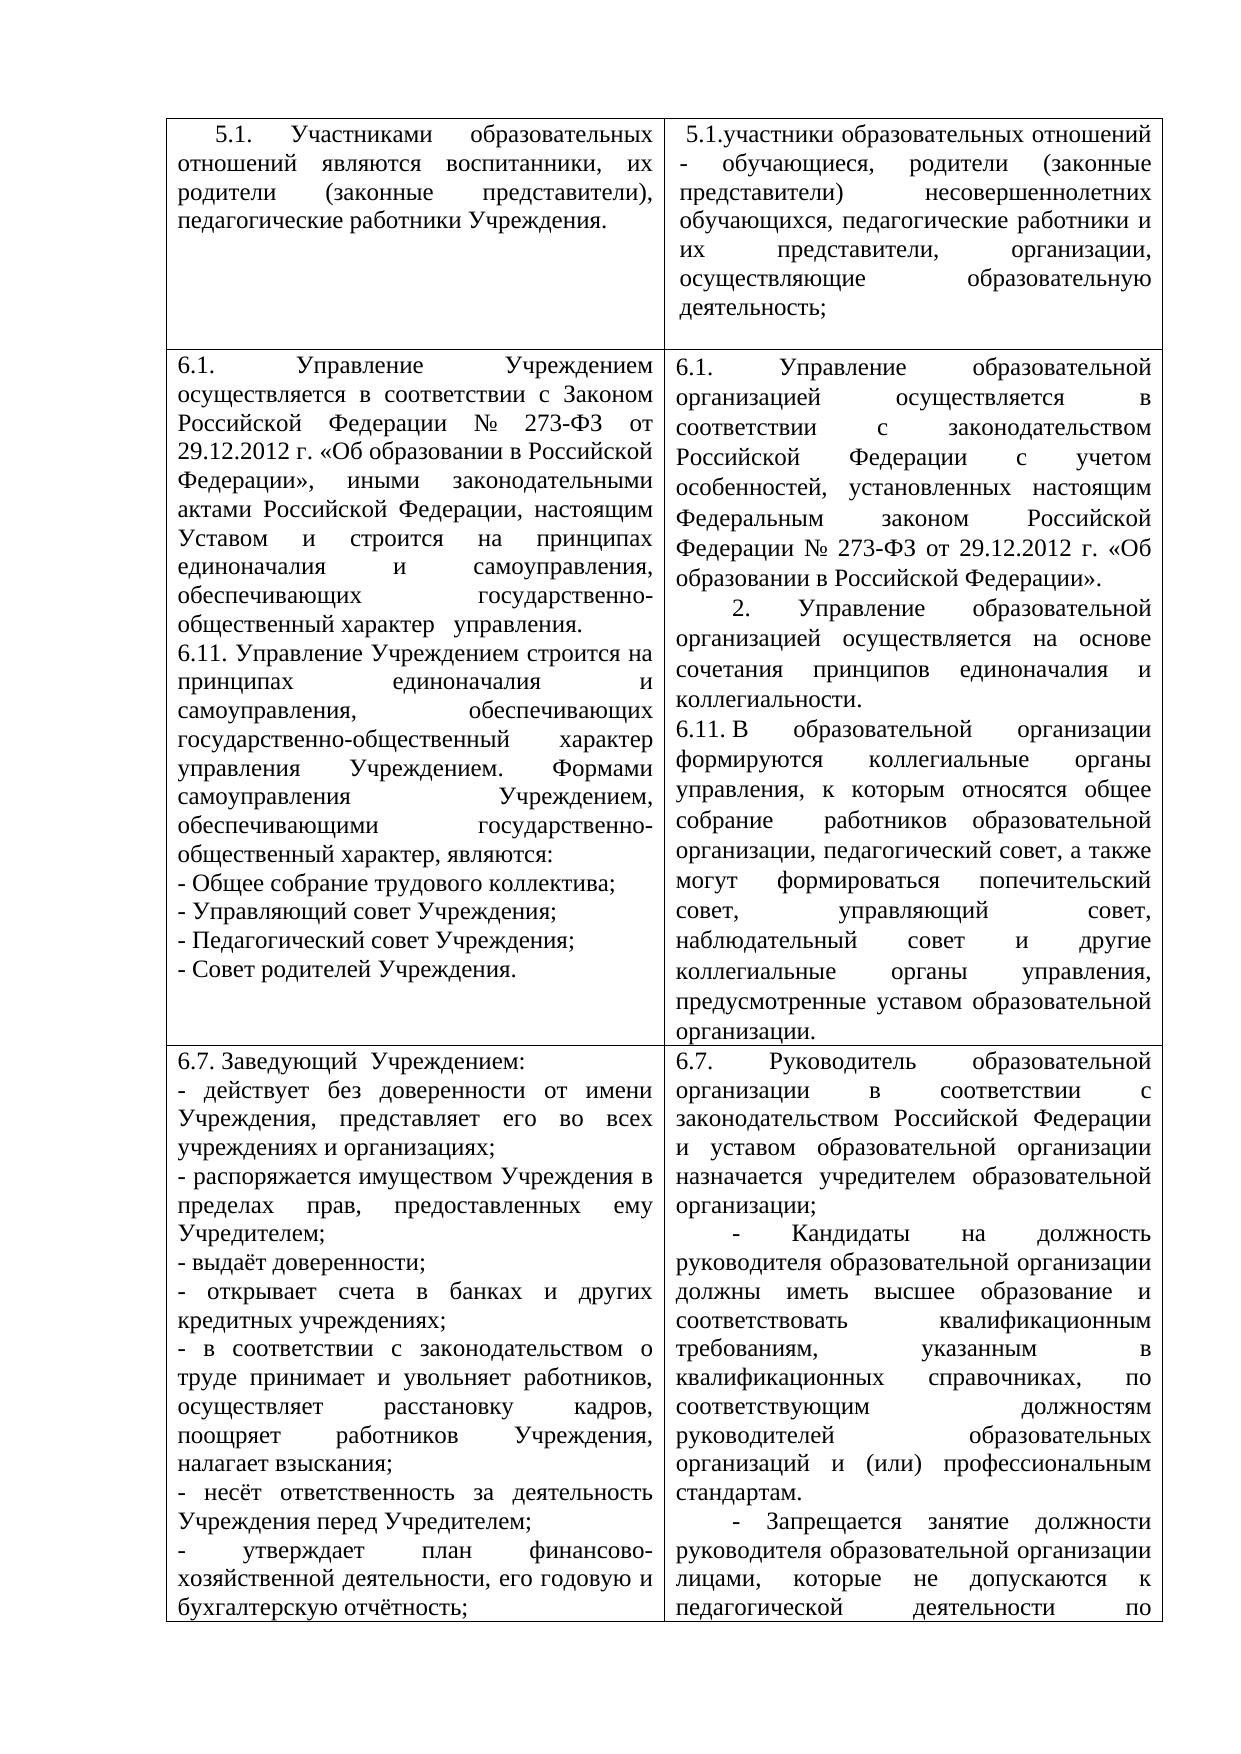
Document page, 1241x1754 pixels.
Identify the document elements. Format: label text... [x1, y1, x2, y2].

table_cell 5.1.участники образовательных отношений - обучающиеся, родители (законные представители) несовершеннолетних обучающихся, педагогические работники и их представители, организации, осуществляющие образовательную деятельность; [665, 119, 1162, 349]
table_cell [665, 1046, 1162, 1621]
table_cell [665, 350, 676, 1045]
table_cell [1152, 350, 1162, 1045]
table_cell 6.1. Управление Учреждением осуществляется в соответствии с Законом Российской Федерации № 273-ФЗ от 29.12.2012 г. «Об образовании в Российской Федерации», иными законодательными актами Российской Федерации, настоящим Уставом и строится на принципах единоначалия и самоуправления, обеспечивающих государственно-общественный характер управления. 6.11. Управление Учреждением строится на принципах единоначалия и самоуправления, обеспечивающих государственно-общественный характер управления Учреждением. Формами самоуправления Учреждением, обеспечивающими государственно-общественный характер, являются: - Общее собрание трудового коллектива; - Управляющий совет Учреждения; - Педагогический совет Учреждения; - Совет родителей Учреждения. [167, 350, 664, 1045]
table_cell 5.1. Участниками образовательных отношений являются воспитанники, их родители (законные представители), педагогические работники Учреждения. [167, 119, 664, 349]
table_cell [167, 1046, 664, 1621]
